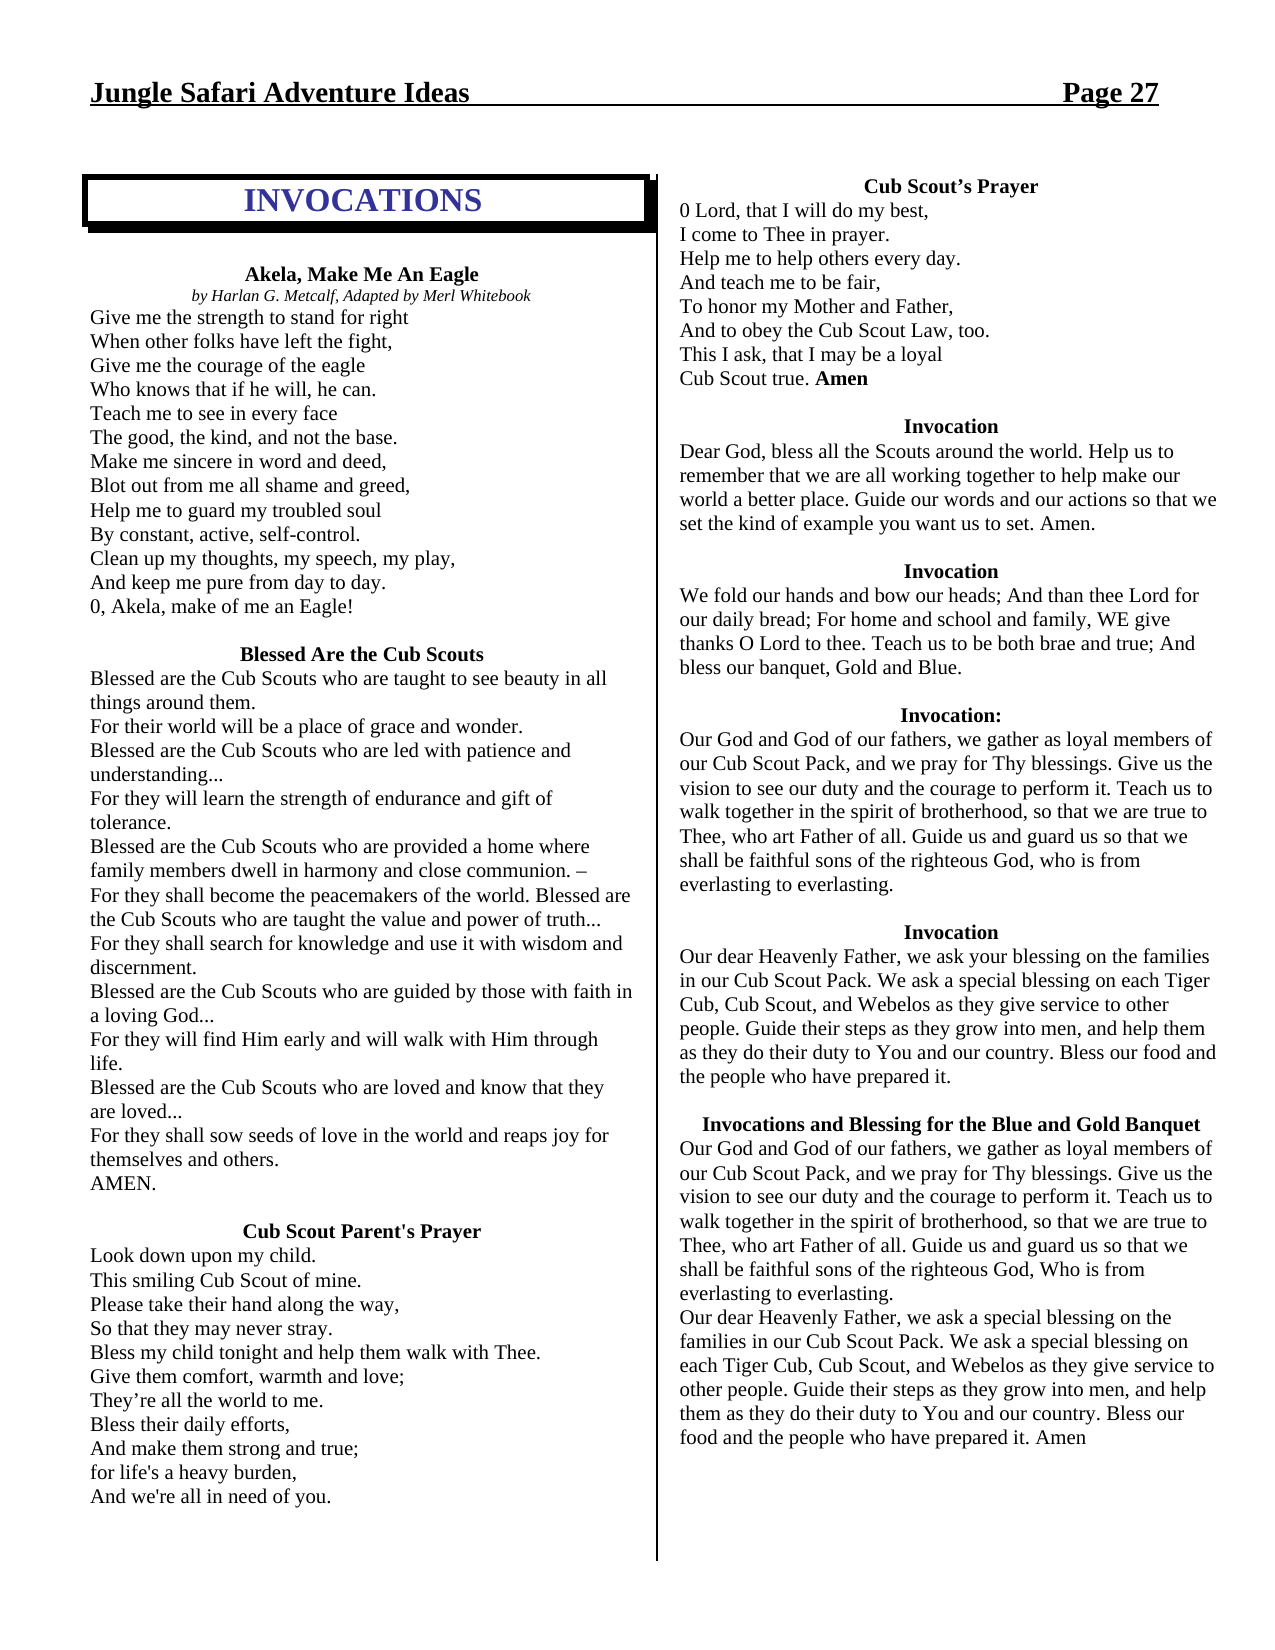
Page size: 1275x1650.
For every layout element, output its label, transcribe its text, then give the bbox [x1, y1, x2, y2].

text Bless their daily efforts, [90, 1412, 633, 1436]
text For they shall sow seeds of love in the world and reaps joy for themselves and others. [90, 1123, 633, 1171]
text Cub Scout’s Prayer [679, 174, 1223, 198]
text 0 Lord, that I will do my best, I come to Thee in prayer. Help me to help others every day. And teach me to be fair, To honor my Mother and Father, And to obey the Cub Scout Law, too. This I ask, that I may be a loyal Cub Scout true. Amen [679, 198, 1223, 390]
text by Harlan G. Metcalf, Adapted by Merl Whitebook [90, 286, 633, 305]
text Blessed Are the Cub Scouts [90, 642, 633, 666]
text Bless my child tonight and help them walk with Thee. [90, 1340, 633, 1364]
text Invocation [679, 414, 1223, 438]
text Akela, Make Me An Eagle [90, 262, 633, 286]
text For their world will be a place of grace and wonder. [90, 714, 633, 738]
text Look down upon my child. [90, 1243, 633, 1267]
text Our dear Heavenly Father, we ask a special blessing on the families in our Cub Scout Pack. We ask a special blessing on each Tiger Cub, Cub Scout, and Webelos as they give service to other people. Guide their steps as they grow into men, and help them as they do their duty to You and our country. Bless our food and the people who have prepared it. Amen [679, 1305, 1223, 1449]
text Teach me to see in every face [90, 401, 633, 425]
text And we're all in need of you. [90, 1484, 633, 1508]
text And make them strong and true; [90, 1436, 633, 1460]
text Give me the courage of the eagle [90, 353, 633, 377]
text Blessed are the Cub Scouts who are provided a home where family members dwell in harmony and close communion. – [90, 834, 633, 882]
text Invocation [679, 559, 1223, 583]
text For they shall become the peacemakers of the world. Blessed are the Cub Scouts who are taught the value and power of truth... [90, 882, 633, 931]
text The good, the kind, and not the base. [90, 425, 633, 449]
text Clean up my thoughts, my speech, my play, [90, 546, 633, 570]
text By constant, active, self-control. [90, 522, 633, 546]
text 0, Akela, make of me an Eagle! [90, 594, 633, 618]
text Give me the strength to stand for right [90, 305, 633, 329]
text Invocations and Blessing for the Blue and Gold Banquet [679, 1112, 1223, 1136]
text Give them comfort, warmth and love; [90, 1364, 633, 1388]
text Blessed are the Cub Scouts who are loved and know that they are loved... [90, 1075, 633, 1123]
text Dear God, bless all the Scouts around the world. Help us to remember that we are all working together to help make our world a better place. Guide our words and our actions so that we set the kind of example you want us to set. Amen. [679, 438, 1223, 535]
text So that they may never stray. [90, 1316, 633, 1340]
text Blot out from me all shame and greed, [90, 473, 633, 497]
text Invocation: [679, 703, 1223, 727]
text for life's a heavy burden, [90, 1460, 633, 1484]
text Our God and God of our fathers, we gather as loyal members of our Cub Scout Pack, and we pray for Thy blessings. Give us the vision to see our duty and the courage to perform it. Teach us to walk together in the spirit of brotherhood, so that we are true to Thee, who art Father of all. Guide us and guard us so that we shall be faithful sons of the righteous God, who is from everlasting to everlasting. [679, 727, 1223, 896]
text Our dear Heavenly Father, we ask your blessing on the families in our Cub Scout Pack. We ask a special blessing on each Tiger Cub, Cub Scout, and Webelos as they give service to other people. Guide their steps as they grow into men, and help them as they do their duty to You and our country. Bless our food and the people who have prepared it. [679, 944, 1223, 1088]
text We fold our hands and bow our heads; And than thee Lord for our daily bread; For home and school and family, WE give thanks O Lord to thee. Teach us to be both brae and true; And bless our banquet, Gold and Blue. [679, 583, 1223, 679]
text Please take their hand along the way, [90, 1292, 633, 1316]
text For they will find Him early and will walk with Him through life. [90, 1027, 633, 1075]
text Make me sincere in word and deed, [90, 449, 633, 473]
text Cub Scout Parent's Prayer [90, 1219, 633, 1243]
text For they will learn the strength of endurance and gift of tolerance. [90, 786, 633, 834]
text Invocation [679, 920, 1223, 944]
text Our God and God of our fathers, we gather as loyal members of our Cub Scout Pack, and we pray for Thy blessings. Give us the vision to see our duty and the courage to perform it. Teach us to walk together in the spirit of brotherhood, so that we are true to Thee, who art Father of all. Guide us and guard us so that we shall be faithful sons of the righteous God, Who is from everlasting to everlasting. [679, 1136, 1223, 1305]
text This smiling Cub Scout of mine. [90, 1267, 633, 1292]
text AMEN. [90, 1171, 633, 1195]
text They’re all the world to me. [90, 1388, 633, 1412]
text When other folks have left the fight, [90, 329, 633, 353]
text Who knows that if he will, he can. [90, 377, 633, 401]
text Blessed are the Cub Scouts who are taught to see beauty in all things around them. [90, 666, 633, 714]
text Blessed are the Cub Scouts who are led with patience and understanding... [90, 738, 633, 786]
text Help me to guard my troubled soul [90, 497, 633, 522]
text Blessed are the Cub Scouts who are guided by those with faith in a loving God... [90, 979, 633, 1027]
subtitle INVOCATIONS [88, 180, 644, 221]
text And keep me pure from day to day. [90, 570, 633, 594]
text For they shall search for knowledge and use it with wisdom and discernment. [90, 931, 633, 979]
